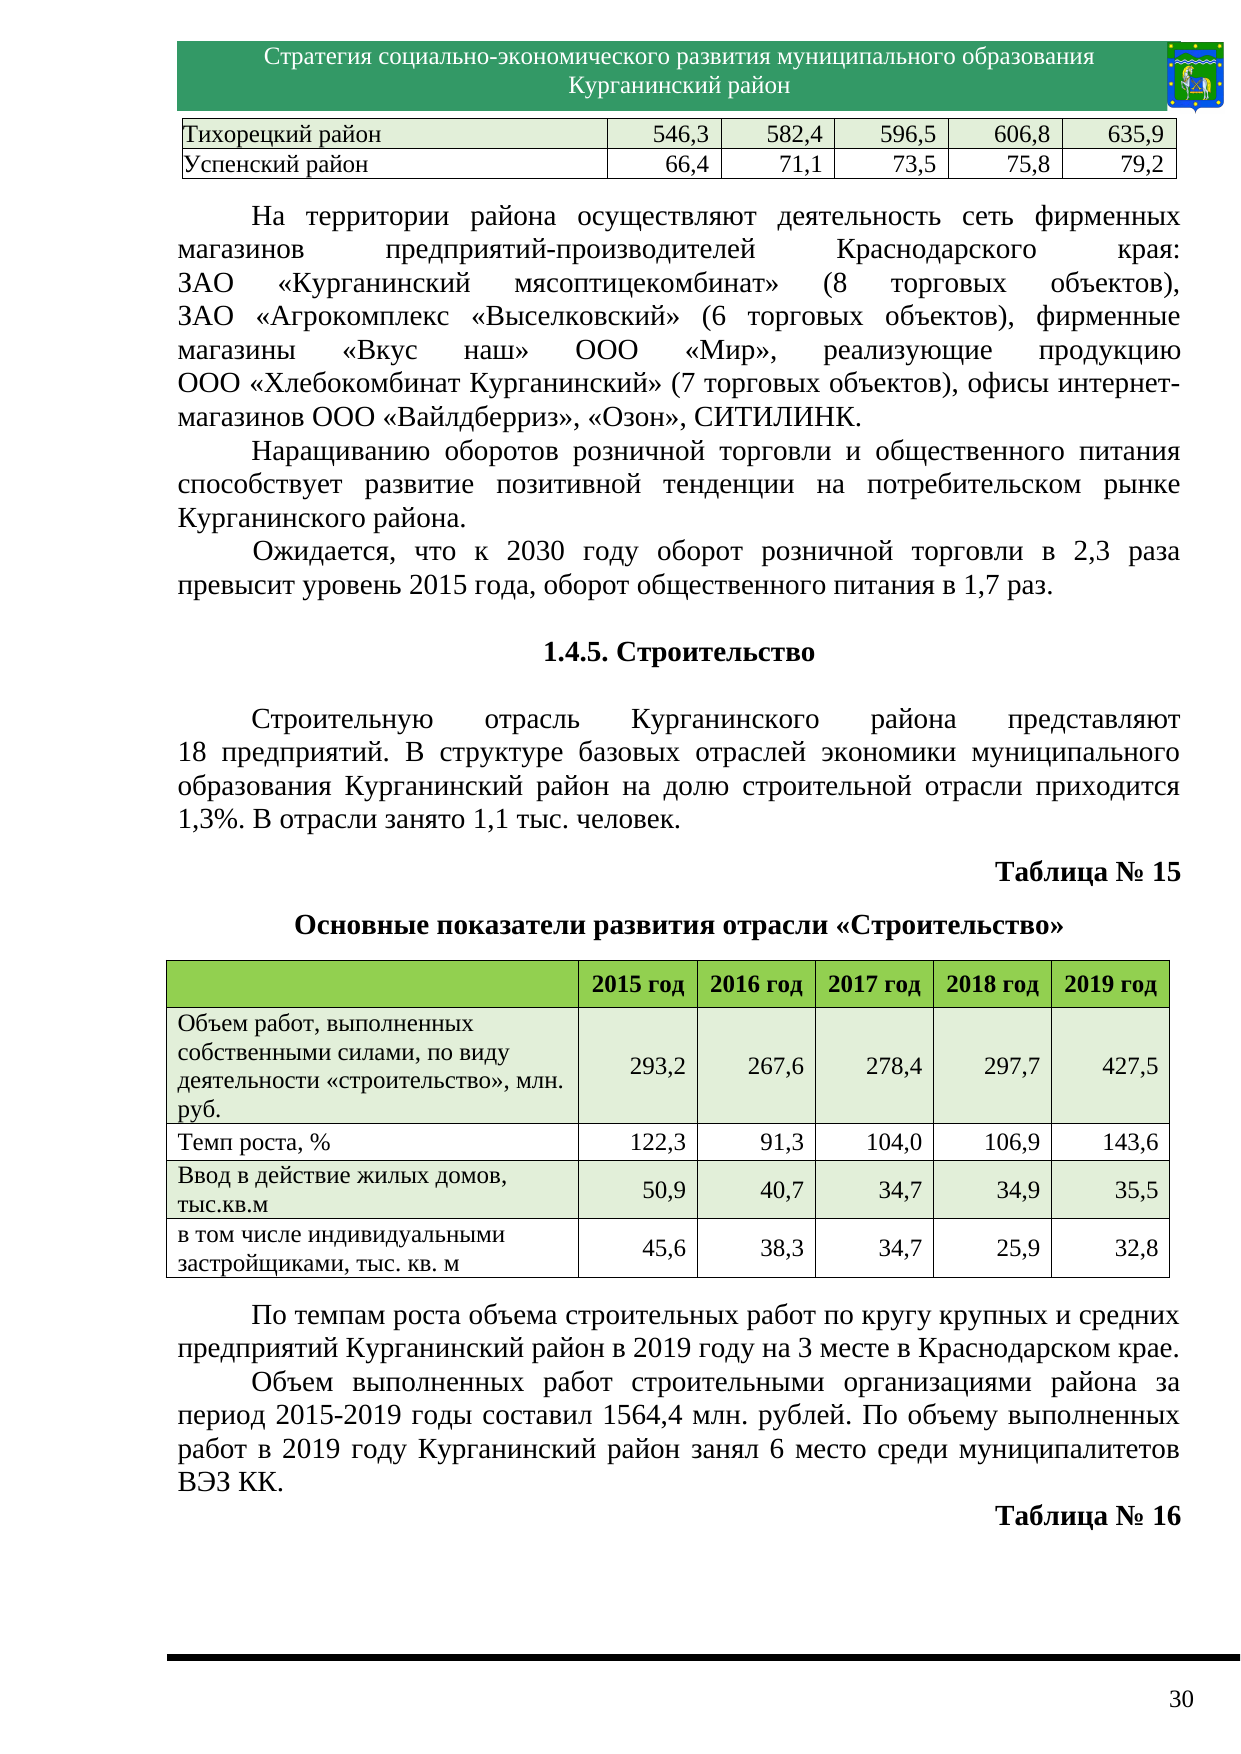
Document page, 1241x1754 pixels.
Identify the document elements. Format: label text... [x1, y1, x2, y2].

table_cell 106,9 [934, 1124, 1051, 1159]
table_cell 75,8 [949, 149, 1062, 178]
table_cell 71,1 [722, 149, 834, 178]
table_cell 35,5 [1052, 1161, 1169, 1218]
text Наращиванию оборотов розничной торговли и общественного питания способствует развитие позитивной тенденции на потребительском рынке Курганинского района. [177, 433, 1181, 533]
table_cell 50,9 [579, 1161, 697, 1218]
table_cell 635,9 [1063, 119, 1176, 148]
text Ожидается, что к 2030 году оборот розничной торговли в 2,3 раза превысит уровень 2015 года, оборот общественного питания в 1,7 раз. [177, 533, 1181, 600]
table_cell в том числе индивидуальными застройщиками, тыс. кв. м [167, 1219, 578, 1277]
table_cell 582,4 [722, 119, 834, 148]
table_cell 34,7 [816, 1161, 933, 1218]
table_cell Ввод в действие жилых домов, тыс.кв.м [167, 1161, 578, 1218]
table_cell 143,6 [1052, 1124, 1169, 1159]
table_cell 297,7 [934, 1008, 1051, 1123]
table_cell 32,8 [1052, 1219, 1169, 1277]
table_cell 596,5 [835, 119, 948, 148]
table_header 2015 год [579, 961, 697, 1007]
table_header 2018 год [934, 961, 1051, 1007]
text Основные показатели развития отрасли «Строительство» [177, 907, 1181, 941]
text Строительную отрасль Курганинского района представляют 18 предприятий. В структуре базовых отраслей экономики муниципального образования Курганинский район на долю строительной отрасли приходится 1,3%. В отрасли занято 1,1 тыс. человек. [177, 701, 1181, 835]
table_cell 79,2 [1063, 149, 1176, 178]
table_cell 427,5 [1052, 1008, 1169, 1123]
table_cell Темп роста, % [167, 1124, 578, 1159]
table_cell 122,3 [579, 1124, 697, 1159]
table_cell 73,5 [835, 149, 948, 178]
text По темпам роста объема строительных работ по кругу крупных и средних предприятий Курганинский район в 2019 году на 3 месте в Краснодарском крае. [177, 1297, 1181, 1364]
table_cell 66,4 [608, 149, 721, 178]
text Объем выполненных работ строительными организациями района за период 2015-2019 годы составил 1564,4 млн. рублей. По объему выполненных работ в 2019 году Курганинский район занял 6 место среди муниципалитетов ВЭЗ КК. [177, 1364, 1181, 1498]
table_cell Тихорецкий район [183, 119, 607, 148]
text Таблица № 16 [177, 1498, 1181, 1532]
table_cell 45,6 [579, 1219, 697, 1277]
table_cell 293,2 [579, 1008, 697, 1123]
table_cell 606,8 [949, 119, 1062, 148]
subtitle 1.4.5. Строительство [177, 634, 1181, 667]
table_cell 267,6 [698, 1008, 815, 1123]
table_cell 25,9 [934, 1219, 1051, 1277]
table_header [167, 961, 578, 1007]
table_cell 34,9 [934, 1161, 1051, 1218]
table_cell 104,0 [816, 1124, 933, 1159]
table_header 2017 год [816, 961, 933, 1007]
table_cell 91,3 [698, 1124, 815, 1159]
text Таблица № 15 [177, 854, 1181, 888]
table_header 2019 год [1052, 961, 1169, 1007]
table_cell 38,3 [698, 1219, 815, 1277]
table_cell 546,3 [608, 119, 721, 148]
table_cell 34,7 [816, 1219, 933, 1277]
table_header 2016 год [698, 961, 815, 1007]
text На территории района осуществляют деятельность сеть фирменных магазинов предприятий-производителей Краснодарского края: ЗАО «Курганинский мясоптицекомбинат» (8 торговых объектов), ЗАО «Агрокомплекс «Выселковский» (6 торговых объектов), фирменные магазины «Вкус наш» ООО «Мир», реализующие продукцию ООО «Хлебокомбинат Курганинский» (7 торговых объектов), офисы интернет-магазинов ООО «Вайлдберриз», «Озон», СИТИЛИНК. [177, 198, 1181, 433]
table_cell 278,4 [816, 1008, 933, 1123]
table_cell Успенский район [183, 149, 607, 178]
table_cell Объем работ, выполненных собственными силами, по виду деятельности «строительство», млн. руб. [167, 1008, 578, 1123]
table_cell 40,7 [698, 1161, 815, 1218]
